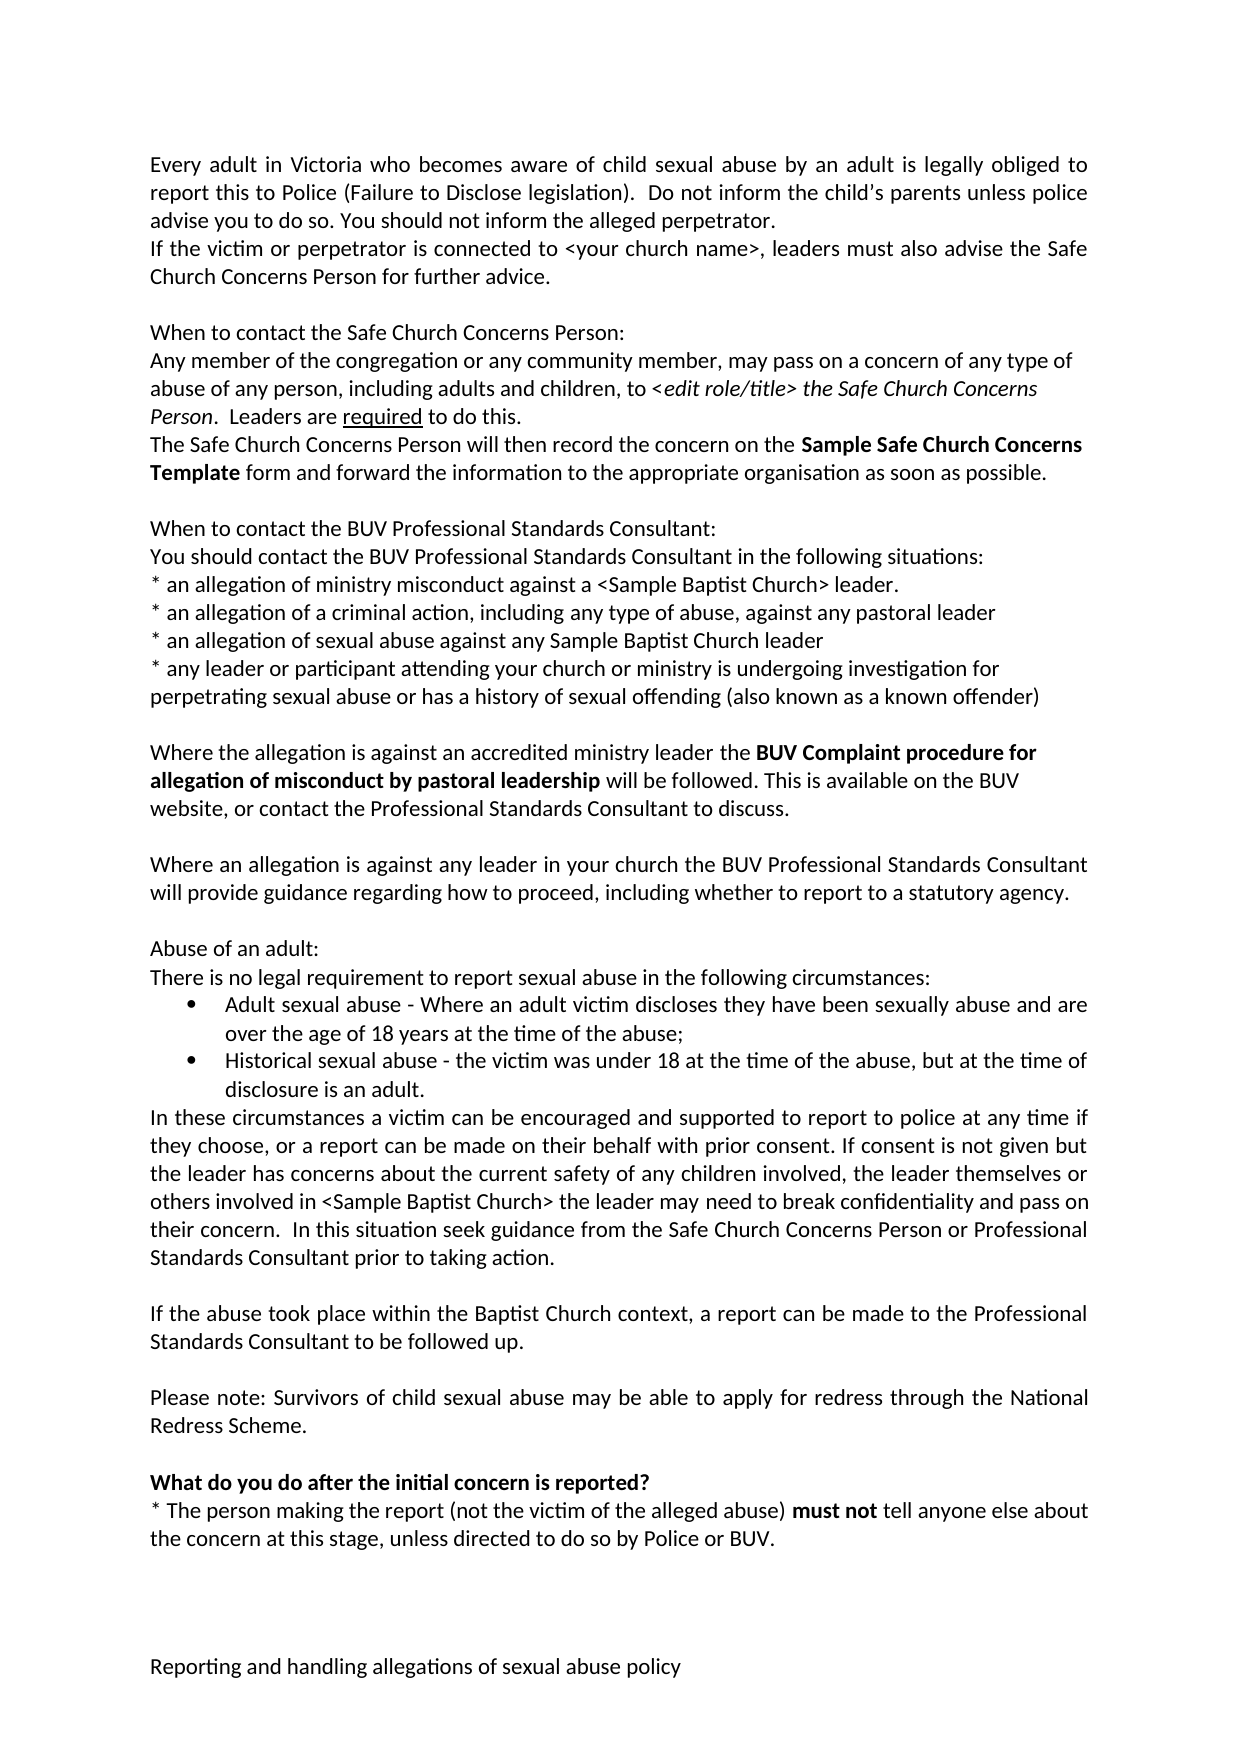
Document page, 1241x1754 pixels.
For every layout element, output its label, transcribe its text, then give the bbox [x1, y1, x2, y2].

text When to contact the Safe Church Concerns Person: [150, 318, 1090, 346]
text The Safe Church Concerns Person will then record the concern on the Sample Safe Church Concerns Template form and forward the information to the appropriate organisation as soon as possible. [150, 430, 1090, 486]
list Adult sexual abuse - Where an adult victim discloses they have been sexually abuse and are over the age of 18 years at the time of the abuse; [187, 991, 1090, 1047]
text * an allegation of a criminal action, including any type of abuse, against any pastoral leader [150, 598, 1090, 626]
text If the abuse took place within the Baptist Church context, a report can be made to the Professional Standards Consultant to be followed up. [150, 1299, 1090, 1355]
text If the victim or perpetrator is connected to <your church name>, leaders must also advise the Safe Church Concerns Person for further advice. [150, 234, 1090, 290]
text Every adult in Victoria who becomes aware of child sexual abuse by an adult is legally obliged to report this to Police (Failure to Disclose legislation). Do not inform the child’s parents unless police advise you to do so. You should not inform the alleged perpetrator. [150, 150, 1090, 234]
text Any member of the congregation or any community member, may pass on a concern of any type of abuse of any person, including adults and children, to <edit role/title> the Safe Church Concerns Person. Leaders are required to do this. [150, 346, 1090, 430]
text Where an allegation is against any leader in your church the BUV Professional Standards Consultant will provide guidance regarding how to proceed, including whether to report to a statutory agency. [150, 851, 1090, 907]
text Abuse of an adult: [150, 934, 1090, 963]
text In these circumstances a victim can be encouraged and supported to report to police at any time if they choose, or a report can be made on their behalf with prior consent. If consent is not given but the leader has concerns about the current safety of any children involved, the leader themselves or others involved in <Sample Baptist Church> the leader may need to break confidentiality and pass on their concern. In this situation seek guidance from the Safe Church Concerns Person or Professional Standards Consultant prior to taking action. [150, 1103, 1090, 1271]
text What do you do after the initial concern is reported? [150, 1468, 1090, 1496]
text * an allegation of ministry misconduct against a <Sample Baptist Church> leader. [150, 570, 1090, 598]
list Historical sexual abuse - the victim was under 18 at the time of the abuse, but at the time of disclosure is an adult. [187, 1047, 1090, 1103]
text * any leader or participant attending your church or ministry is undergoing investigation for perpetrating sexual abuse or has a history of sexual offending (also known as a known offender) [150, 654, 1090, 710]
text Please note: Survivors of child sexual abuse may be able to apply for redress through the National Redress Scheme. [150, 1383, 1090, 1439]
text When to contact the BUV Professional Standards Consultant: [150, 514, 1090, 542]
text * an allegation of sexual abuse against any Sample Baptist Church leader [150, 626, 1090, 654]
text * The person making the report (not the victim of the alleged abuse) must not tell anyone else about the concern at this stage, unless directed to do so by Police or BUV. [150, 1496, 1090, 1552]
text You should contact the BUV Professional Standards Consultant in the following situations: [150, 542, 1090, 570]
text There is no legal requirement to report sexual abuse in the following circumstances: [150, 963, 1090, 991]
text Where the allegation is against an accredited ministry leader the BUV Complaint procedure for allegation of misconduct by pastoral leadership will be followed. This is available on the BUV website, or contact the Professional Standards Consultant to discuss. [150, 738, 1090, 822]
